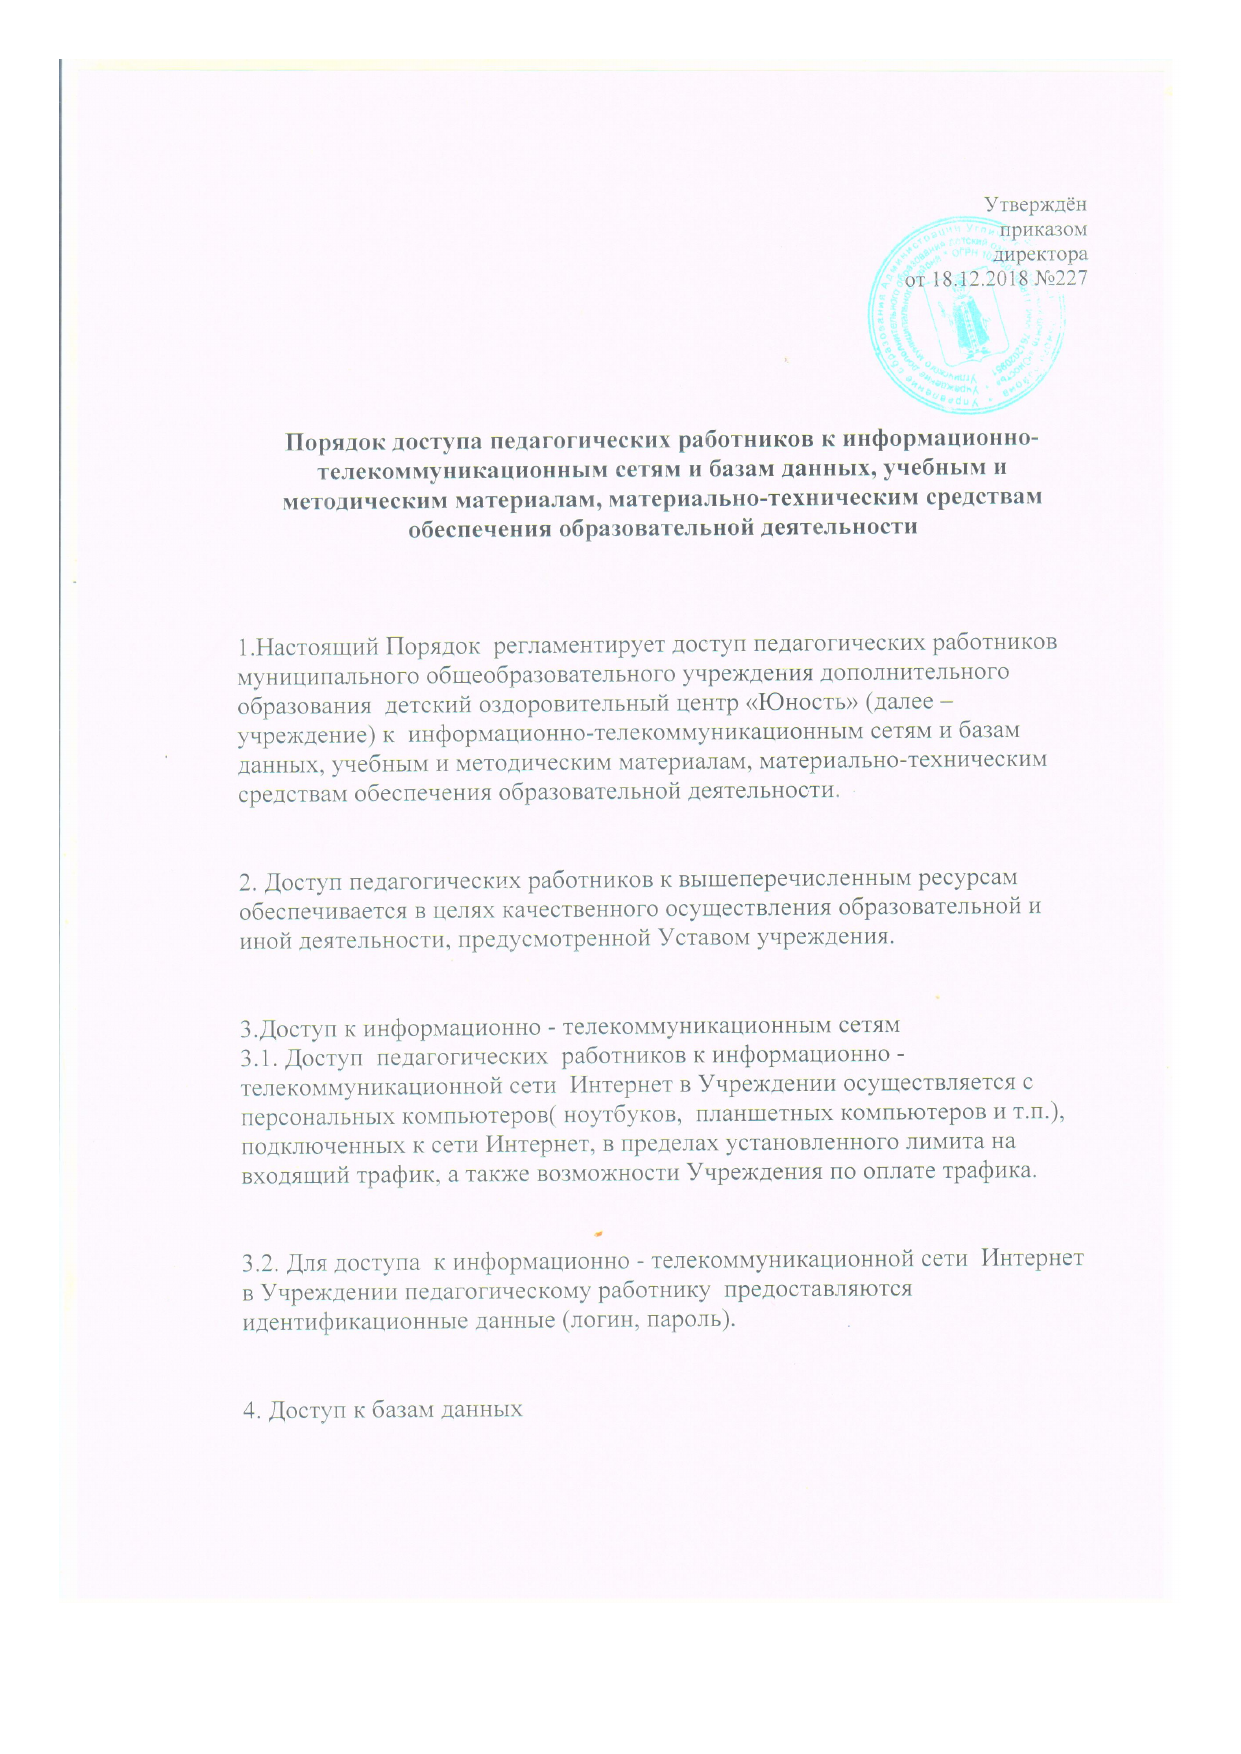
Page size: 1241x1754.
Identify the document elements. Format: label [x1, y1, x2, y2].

picture [59, 59, 1182, 1603]
